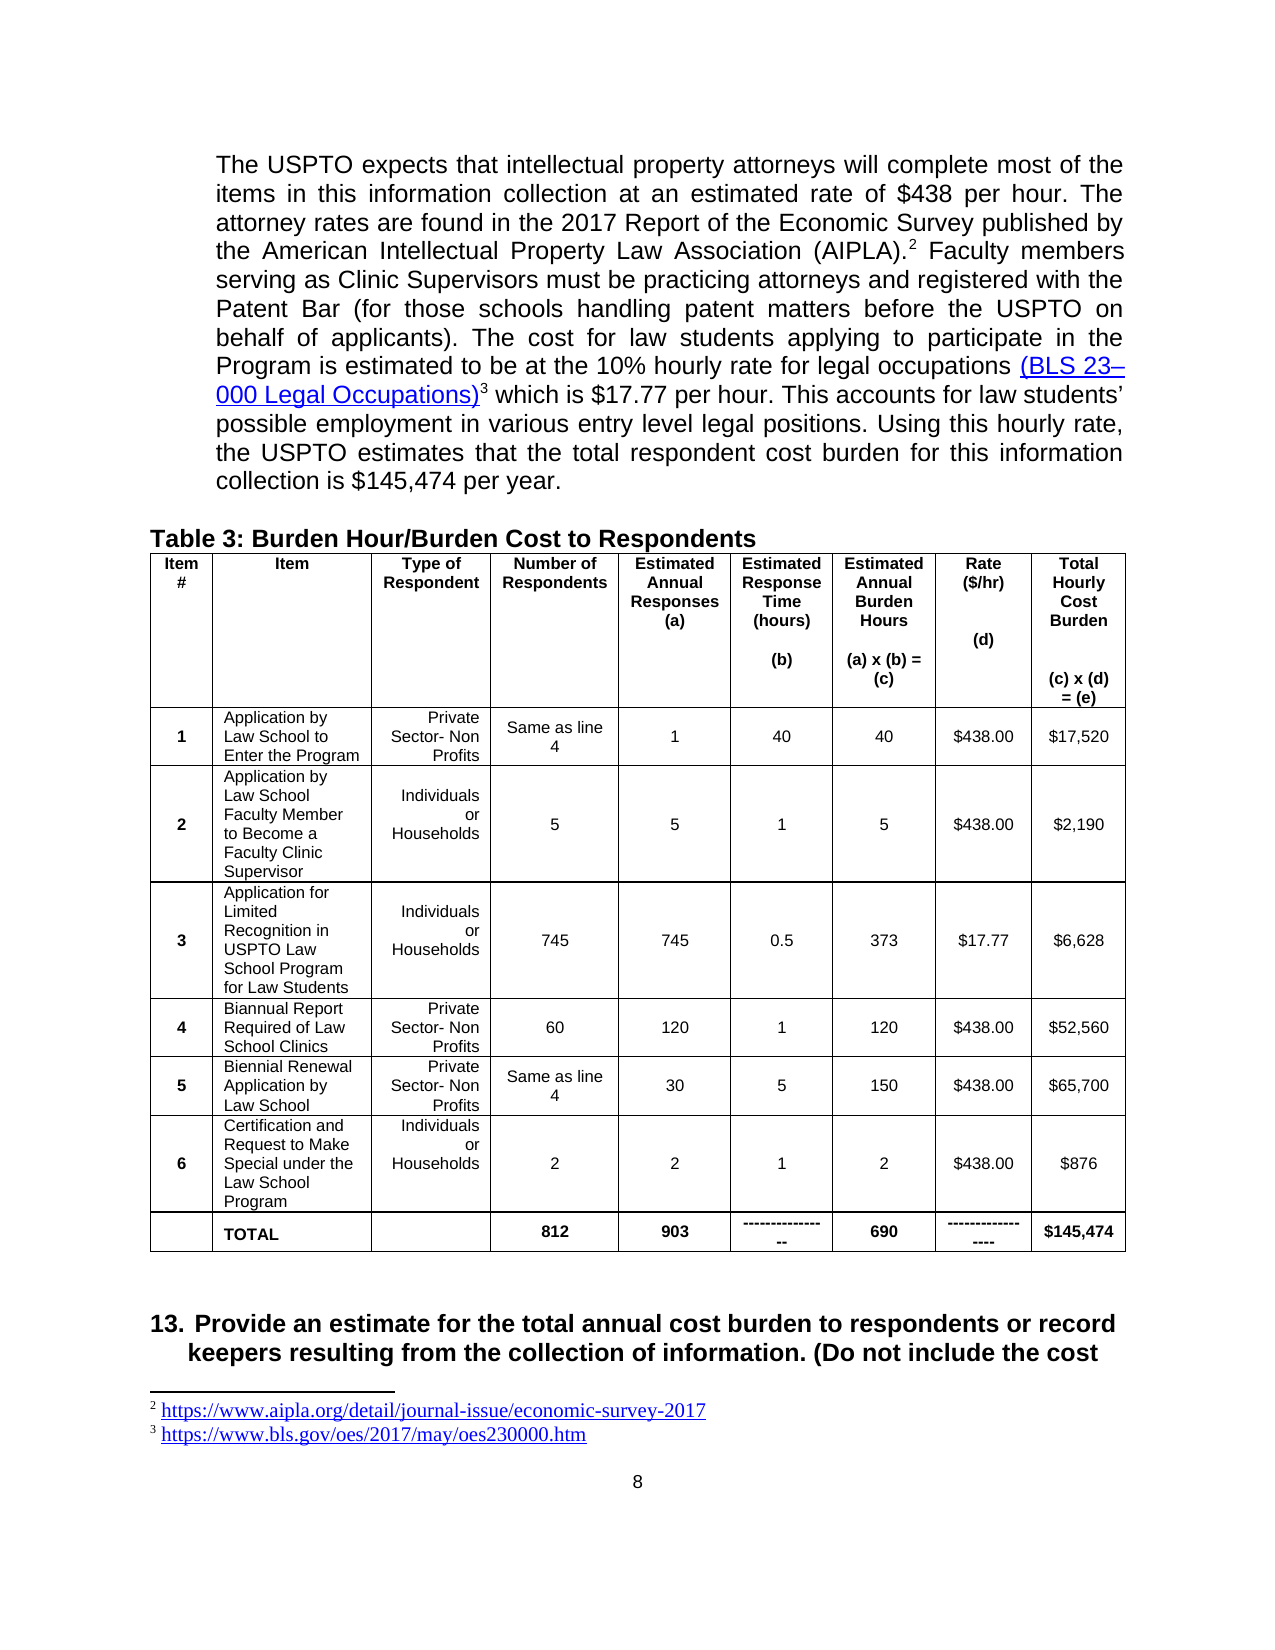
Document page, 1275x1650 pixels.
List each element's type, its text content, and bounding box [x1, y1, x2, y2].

table_cell 120 [619, 999, 730, 1056]
table_cell 373 [833, 883, 935, 997]
table_cell Application by Law School to Enter the Program [213, 708, 371, 765]
table_cell Biennial Renewal Application by Law School [213, 1057, 371, 1114]
table_cell 30 [619, 1057, 730, 1114]
table_cell 1 [619, 708, 730, 765]
table_cell $876 [1032, 1116, 1125, 1211]
table_cell 1 [731, 1116, 832, 1211]
table_header Total Hourly Cost Burden (c) x (d) = (e) [1032, 554, 1125, 707]
table_cell 4 [151, 999, 212, 1056]
table_cell 2 [151, 766, 212, 881]
table_cell 40 [731, 708, 832, 765]
table_cell 903 [619, 1213, 730, 1251]
table_cell Application for Limited Recognition in USPTO Law School Program for Law Students [213, 883, 371, 997]
table_cell $438.00 [936, 999, 1031, 1056]
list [150, 1309, 1125, 1367]
table_cell $65,700 [1032, 1057, 1125, 1114]
table_cell 3 [151, 883, 212, 997]
table_cell 0.5 [731, 883, 832, 997]
table_cell 5 [491, 766, 618, 881]
text Table 3: Burden Hour/Burden Cost to Respondents [150, 524, 1125, 552]
table_cell 2 [833, 1116, 935, 1211]
table_cell $17,520 [1032, 708, 1125, 765]
table_cell Private Sector- Non Profits [372, 1057, 490, 1114]
table_cell 745 [619, 883, 730, 997]
table_cell Certification and Request to Make Special under the Law School Program [213, 1116, 371, 1211]
table_cell 150 [833, 1057, 935, 1114]
table_cell ---------------- [731, 1213, 832, 1251]
table_header Number of Respondents [491, 554, 618, 707]
table_cell Private Sector- Non Profits [372, 708, 490, 765]
table_cell 6 [151, 1116, 212, 1211]
table_cell 1 [731, 766, 832, 881]
table_cell $438.00 [936, 1116, 1031, 1211]
text The USPTO expects that intellectual property attorneys will complete most of the items in this information collection at an estimated rate of $438 per hour. The attorney rates are found in the 2017 Report of the Economic Survey published by the American Intellectual Property Law Association (AIPLA). Faculty members serving as Clinic Supervisors must be practicing attorneys and registered with the Patent Bar (for those schools handling patent matters before the USPTO on behalf of applicants). The cost for law students applying to participate in the Program is estimated to be at the 10% hourly rate for legal occupations (BLS 23–000 Legal Occupations) which is $17.77 per hour. This accounts for law students’ possible employment in various entry level legal positions. Using this hourly rate, the USPTO estimates that the total respondent cost burden for this information collection is $145,474 per year. [216, 150, 1125, 495]
table_cell Individuals or Households [372, 766, 490, 881]
table_cell Individuals or Households [372, 1116, 490, 1211]
table_header Item # [151, 554, 212, 707]
table_cell 2 [491, 1116, 618, 1211]
table_cell 812 [491, 1213, 618, 1251]
table_cell $17.77 [936, 883, 1031, 997]
table_cell 1 [151, 708, 212, 765]
table_cell $52,560 [1032, 999, 1125, 1056]
table_cell TOTAL [213, 1213, 371, 1251]
table_cell [372, 1213, 490, 1251]
table_cell 690 [833, 1213, 935, 1251]
table_header Estimated Annual Burden Hours (a) x (b) = (c) [833, 554, 935, 707]
table_header Rate ($/hr) (d) [936, 554, 1031, 707]
table_cell [151, 1213, 212, 1251]
table_cell 5 [833, 766, 935, 881]
table_cell Biannual Report Required of Law School Clinics [213, 999, 371, 1056]
table_cell 5 [731, 1057, 832, 1114]
table_header Item [213, 554, 371, 707]
table_header Estimated Annual Responses (a) [619, 554, 730, 707]
table_cell 745 [491, 883, 618, 997]
table_cell Individuals or Households [372, 883, 490, 997]
table_header Estimated Response Time (hours) (b) [731, 554, 832, 707]
table_cell 1 [731, 999, 832, 1056]
table_cell 120 [833, 999, 935, 1056]
table_cell $438.00 [936, 708, 1031, 765]
table_cell Same as line 4 [491, 708, 618, 765]
table_cell 5 [619, 766, 730, 881]
table_cell ----------------- [936, 1213, 1031, 1251]
table_cell Application by Law School Faculty Member to Become a Faculty Clinic Supervisor [213, 766, 371, 881]
table_cell 60 [491, 999, 618, 1056]
table_cell $145,474 [1032, 1213, 1125, 1251]
table_cell $438.00 [936, 766, 1031, 881]
table_cell Private Sector- Non Profits [372, 999, 490, 1056]
table_cell $6,628 [1032, 883, 1125, 997]
table_cell $2,190 [1032, 766, 1125, 881]
table_header Type of Respondent [372, 554, 490, 707]
table_cell Same as line 4 [491, 1057, 618, 1114]
table_cell 2 [619, 1116, 730, 1211]
table_cell 5 [151, 1057, 212, 1114]
table_cell 40 [833, 708, 935, 765]
table_cell $438.00 [936, 1057, 1031, 1114]
